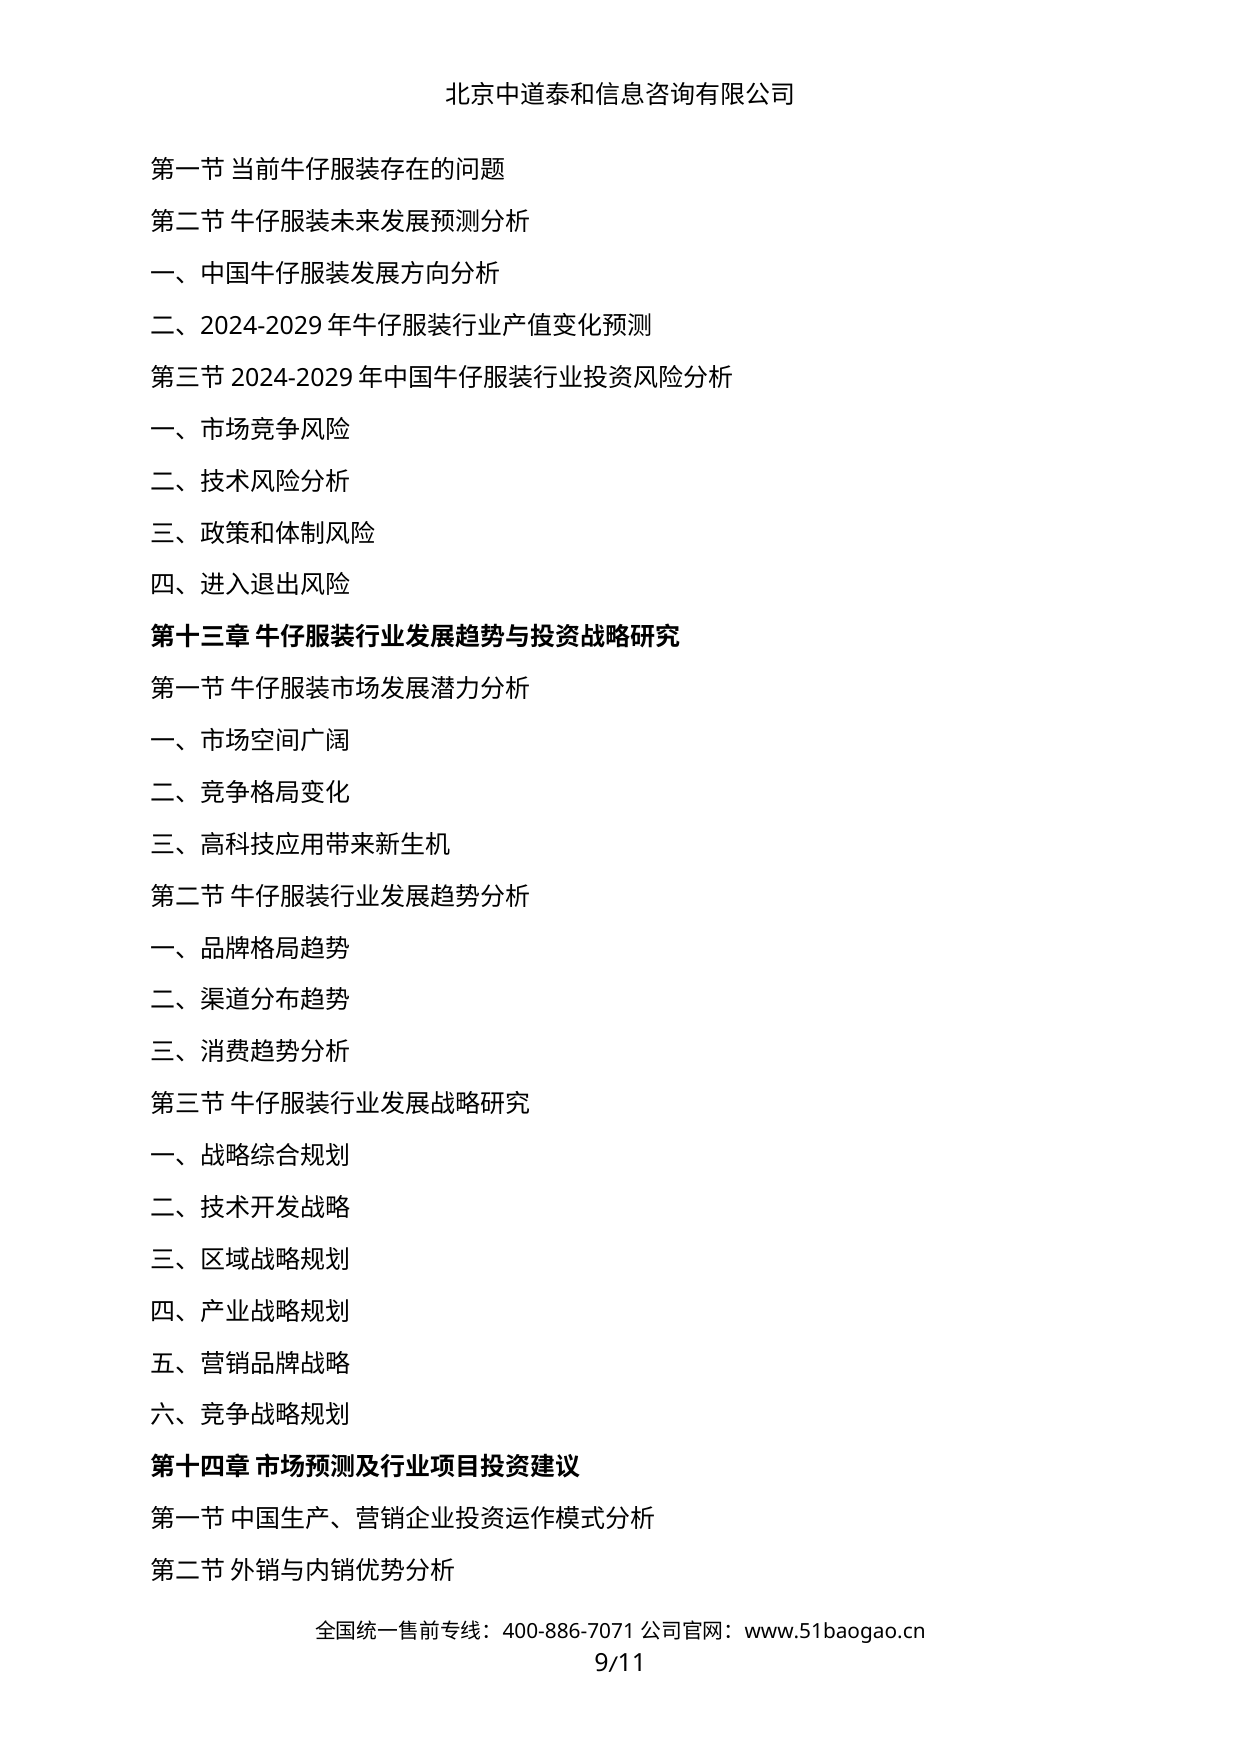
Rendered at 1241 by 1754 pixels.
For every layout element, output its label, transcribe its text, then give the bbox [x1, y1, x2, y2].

text 三、高科技应用带来新生机 [150, 824, 1090, 861]
text 二、2024-2029年牛仔服装行业产值变化预测 [150, 306, 1090, 342]
text 一、中国牛仔服装发展方向分析 [150, 254, 1090, 290]
text 第二节 牛仔服装未来发展预测分析 [150, 202, 1090, 238]
text 六、竞争战略规划 [150, 1395, 1090, 1431]
text 第十四章 市场预测及行业项目投资建议 [150, 1447, 1090, 1483]
text 一、战略综合规划 [150, 1136, 1090, 1172]
text 一、市场竞争风险 [150, 409, 1090, 446]
text 四、产业战略规划 [150, 1291, 1090, 1327]
text 一、市场空间广阔 [150, 721, 1090, 757]
text 三、区域战略规划 [150, 1239, 1090, 1276]
text 第二节 外销与内销优势分析 [150, 1551, 1090, 1587]
text 三、消费趋势分析 [150, 1032, 1090, 1068]
text 一、品牌格局趋势 [150, 928, 1090, 964]
text 四、进入退出风险 [150, 565, 1090, 601]
text 第三节 牛仔服装行业发展战略研究 [150, 1084, 1090, 1120]
text 第一节 当前牛仔服装存在的问题 [150, 150, 1090, 186]
text 二、渠道分布趋势 [150, 980, 1090, 1016]
text 二、技术风险分析 [150, 461, 1090, 497]
text 第一节 牛仔服装市场发展潜力分析 [150, 669, 1090, 705]
text 第一节 中国生产、营销企业投资运作模式分析 [150, 1499, 1090, 1535]
text 第二节 牛仔服装行业发展趋势分析 [150, 876, 1090, 912]
text 第三节 2024-2029年中国牛仔服装行业投资风险分析 [150, 357, 1090, 394]
text 二、技术开发战略 [150, 1187, 1090, 1224]
text 三、政策和体制风险 [150, 513, 1090, 549]
text 二、竞争格局变化 [150, 772, 1090, 809]
text 五、营销品牌战略 [150, 1343, 1090, 1379]
text 第十三章 牛仔服装行业发展趋势与投资战略研究 [150, 617, 1090, 653]
